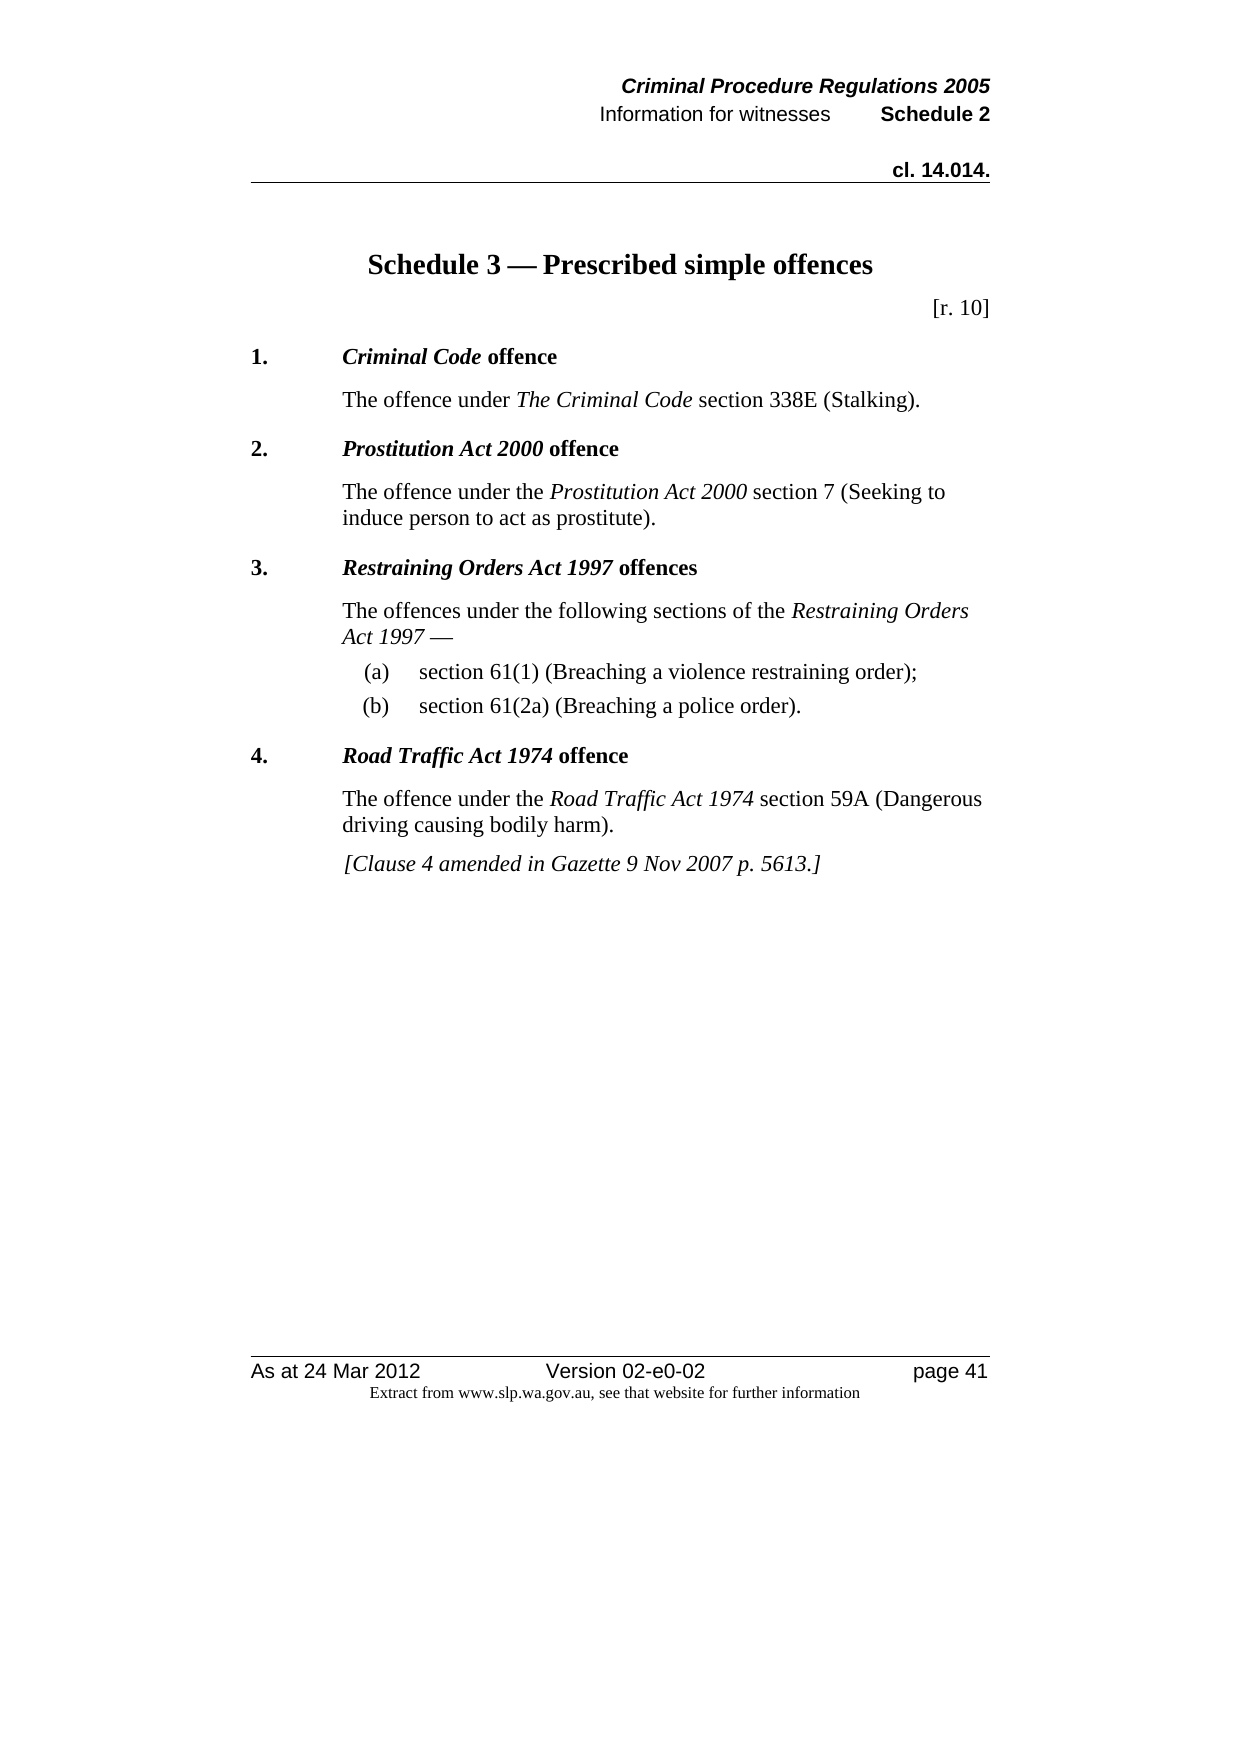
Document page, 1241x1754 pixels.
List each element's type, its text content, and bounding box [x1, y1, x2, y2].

subtitle 4. Road Traffic Act 1974 offence [251, 742, 990, 768]
text The offence under the Road Traffic Act 1974 section 59A (Dangerous driving causing bodily harm). [251, 785, 990, 837]
text (a) section 61(1) (Breaching a violence restraining order); [251, 658, 990, 684]
text The offence under The Criminal Code section 338E (Stalking). [251, 386, 990, 412]
subtitle Schedule 3 — Prescribed simple offences [251, 247, 990, 281]
text The offence under the Prostitution Act 2000 section 7 (Seeking to induce person to act as prostitute). [251, 478, 990, 531]
subtitle 3. Restraining Orders Act 1997 offences [251, 554, 990, 580]
text (b) section 61(2a) (Breaching a police order). [251, 692, 990, 719]
text [Clause 4 amended in Gazette 9 Nov 2007 p. 5613.] [251, 850, 990, 876]
subtitle 2. Prostitution Act 2000 offence [251, 435, 990, 461]
text The offences under the following sections of the Restraining Orders Act 1997 — [251, 597, 990, 649]
subtitle 1. Criminal Code offence [251, 343, 990, 369]
text [r. 10] [251, 293, 990, 320]
